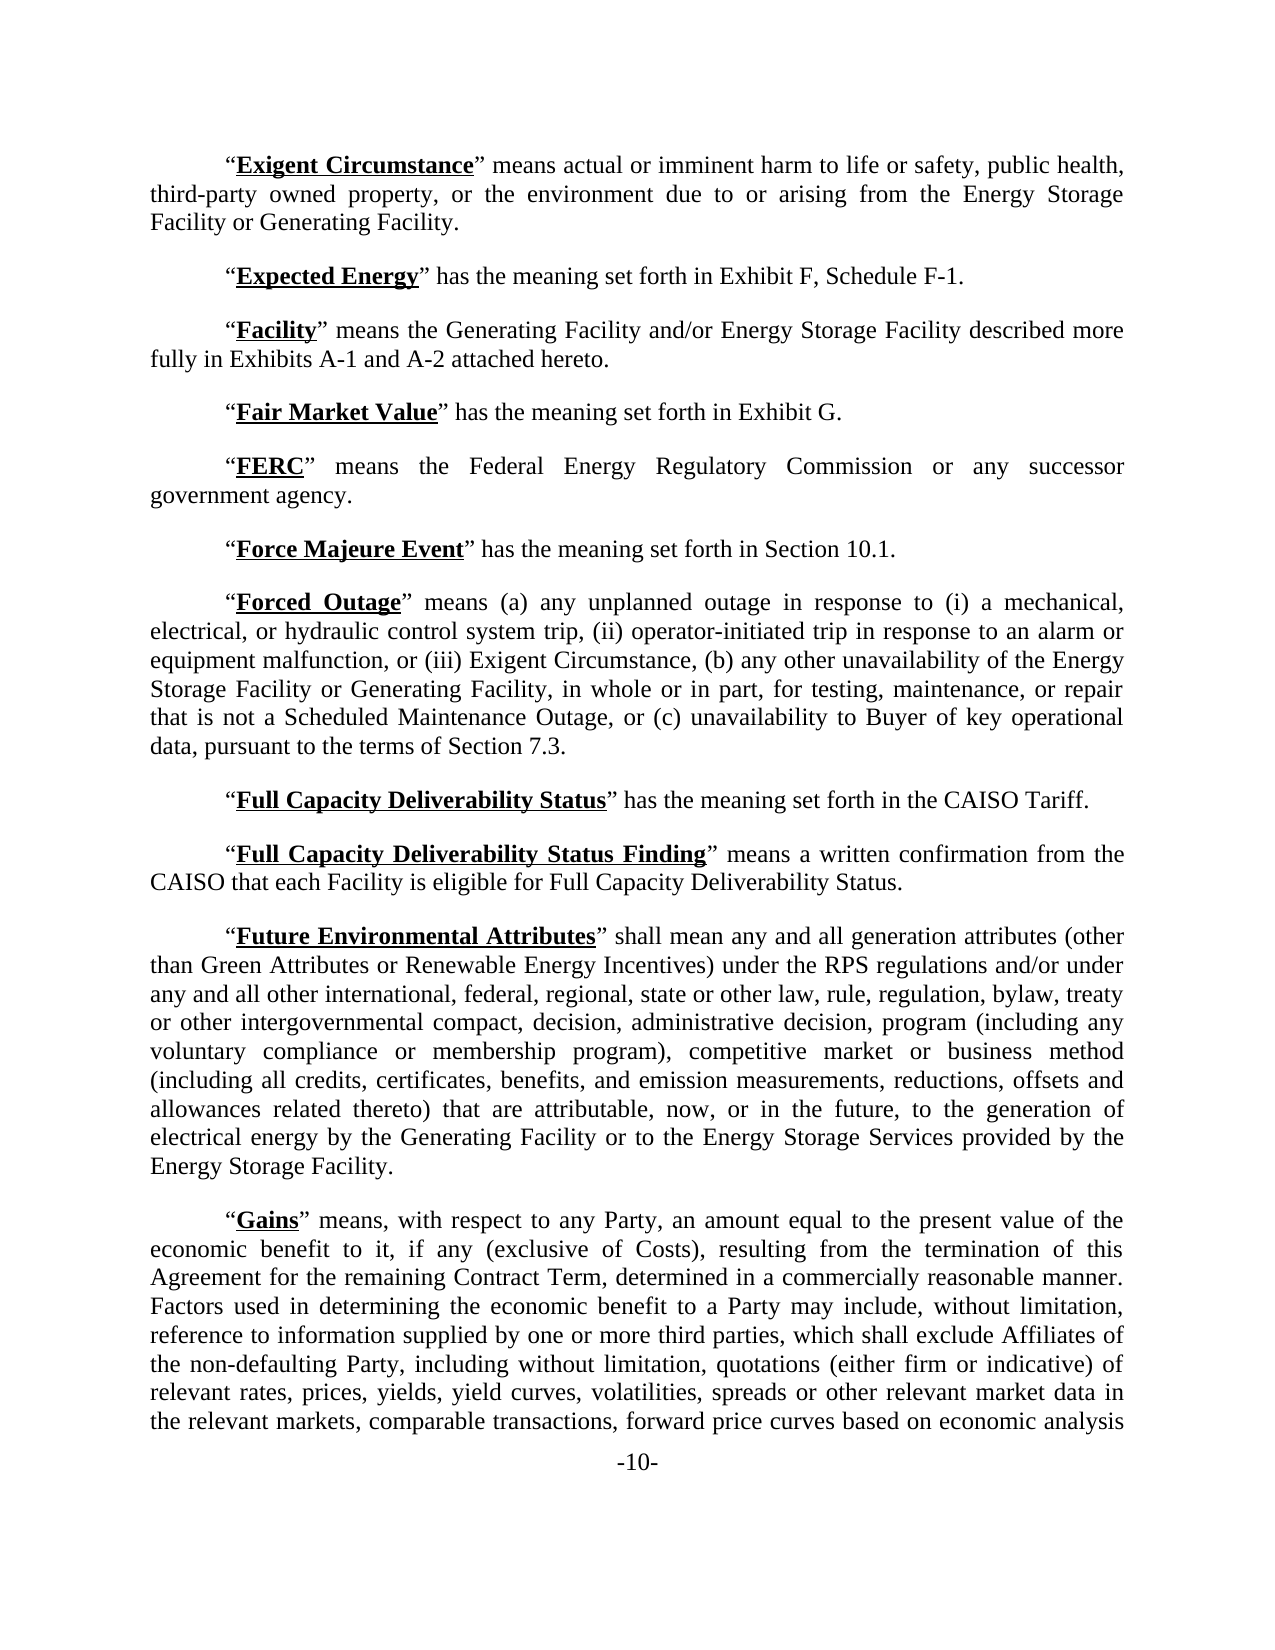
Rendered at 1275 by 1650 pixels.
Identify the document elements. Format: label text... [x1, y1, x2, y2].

text “Full Capacity Deliverability Status” has the meaning set forth in the CAISO Tariff. [150, 785, 1125, 814]
text “Fair Market Value” has the meaning set forth in Exhibit G. [150, 397, 1125, 426]
text “Expected Energy” has the meaning set forth in Exhibit F, Schedule F-1. [150, 261, 1125, 290]
text “Exigent Circumstance” means actual or imminent harm to life or safety, public health, third-party owned property, or the environment due to or arising from the Energy Storage Facility or Generating Facility. [150, 150, 1125, 236]
text “Future Environmental Attributes” shall mean any and all generation attributes (other than Green Attributes or Renewable Energy Incentives) under the RPS regulations and/or under any and all other international, federal, regional, state or other law, rule, regulation, bylaw, treaty or other intergovernmental compact, decision, administrative decision, program (including any voluntary compliance or membership program), competitive market or business method (including all credits, certificates, benefits, and emission measurements, reductions, offsets and allowances related thereto) that are attributable, now, or in the future, to the generation of electrical energy by the Generating Facility or to the Energy Storage Services provided by the Energy Storage Facility. [150, 921, 1125, 1180]
text “Facility” means the Generating Facility and/or Energy Storage Facility described more fully in Exhibits A-1 and A-2 attached hereto. [150, 315, 1125, 372]
text “Forced Outage” means (a) any unplanned outage in response to (i) a mechanical, electrical, or hydraulic control system trip, (ii) operator-initiated trip in response to an alarm or equipment malfunction, or (iii) Exigent Circumstance, (b) any other unavailability of the Energy Storage Facility or Generating Facility, in whole or in part, for testing, maintenance, or repair that is not a Scheduled Maintenance Outage, or (c) unavailability to Buyer of key operational data, pursuant to the terms of Section 7.3. [150, 587, 1125, 760]
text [150, 1205, 1125, 1435]
text “FERC” means the Federal Energy Regulatory Commission or any successor government agency. [150, 451, 1125, 509]
text “Full Capacity Deliverability Status Finding” means a written confirmation from the CAISO that each Facility is eligible for Full Capacity Deliverability Status. [150, 839, 1125, 896]
text “Force Majeure Event” has the meaning set forth in Section 10.1. [150, 534, 1125, 562]
